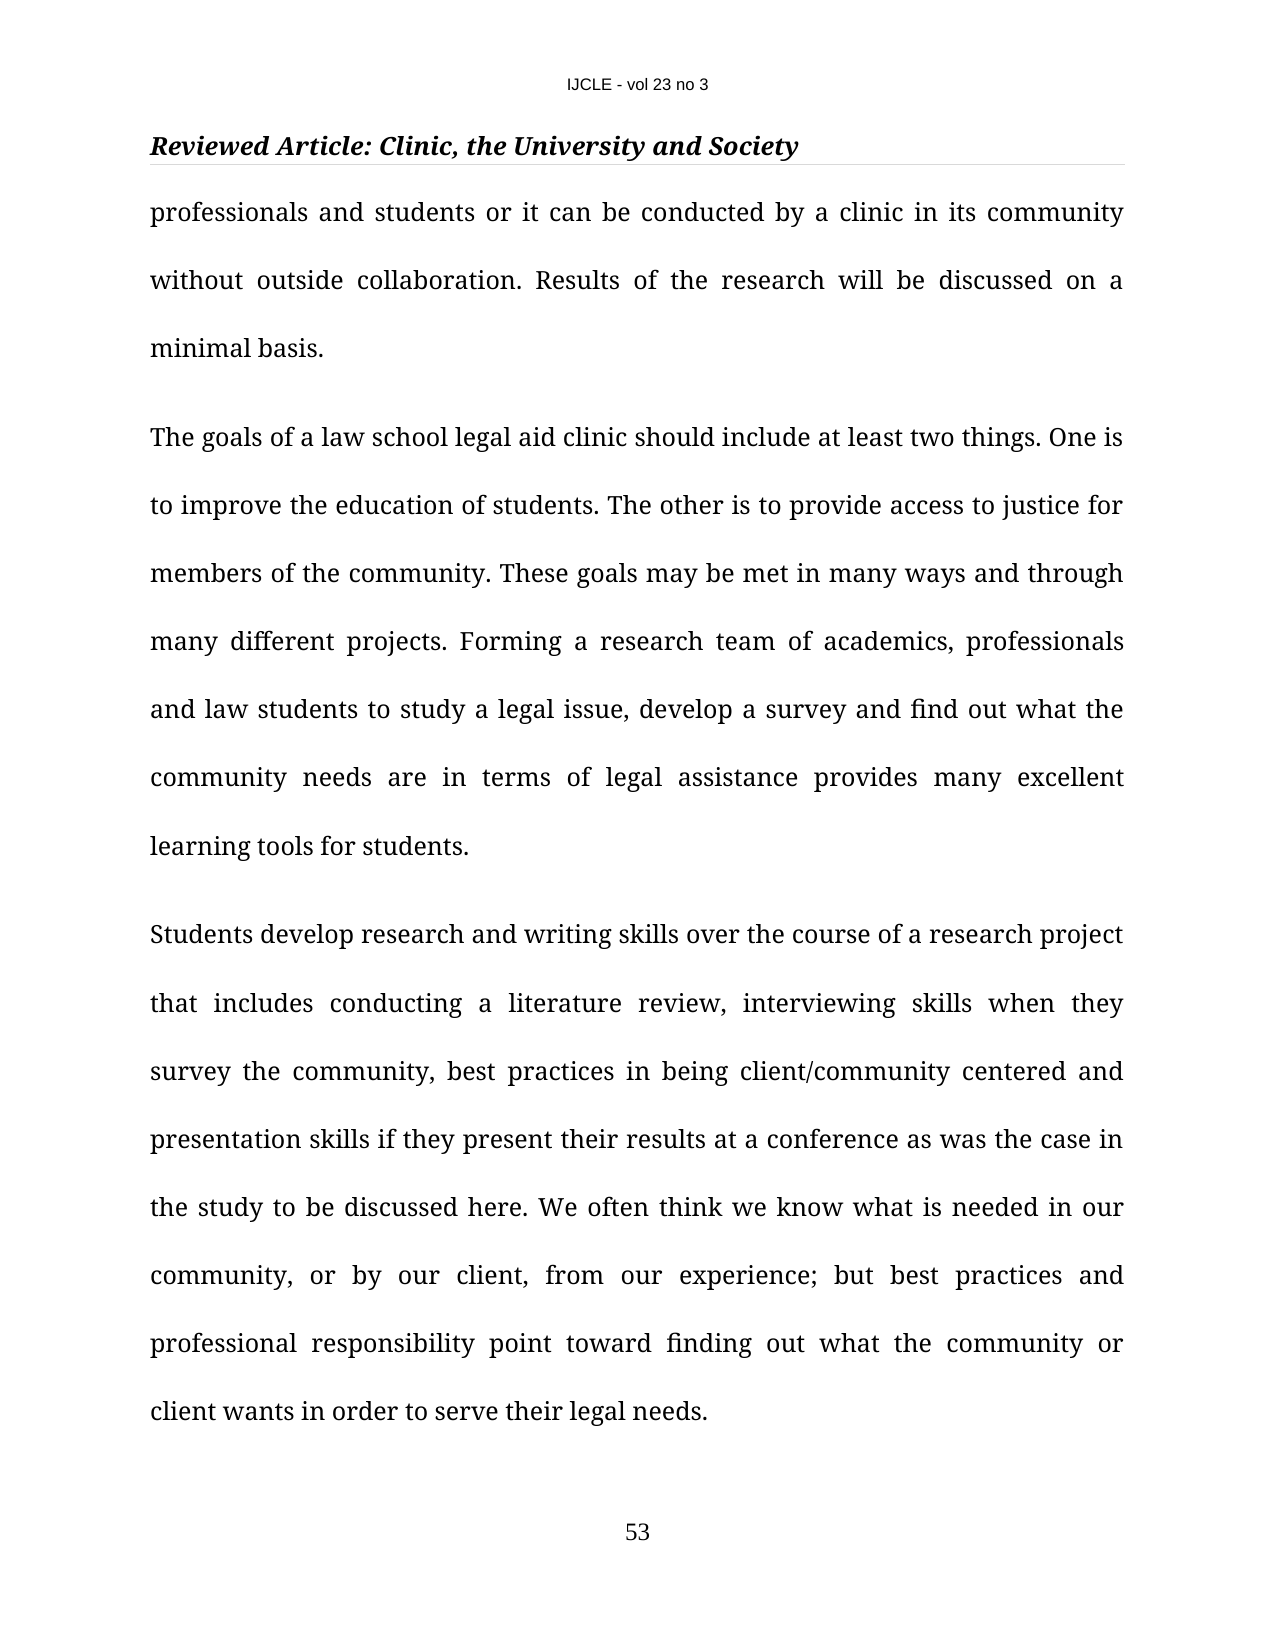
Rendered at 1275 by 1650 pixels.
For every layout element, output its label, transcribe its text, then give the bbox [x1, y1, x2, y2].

text The goals of a law school legal aid clinic should include at least two things. One is to improve the education of students. The other is to provide access to justice for members of the community. These goals may be met in many ways and through many different projects. Forming a research team of academics, professionals and law students to study a legal issue, develop a survey and find out what the community needs are in terms of legal assistance provides many excellent learning tools for students. [150, 419, 1125, 862]
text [150, 194, 1125, 364]
text Students develop research and writing skills over the course of a research project that includes conducting a literature review, interviewing skills when they survey the community, best practices in being client/community centered and presentation skills if they present their results at a conference as was the case in the study to be discussed here. We often think we know what is needed in our community, or by our client, from our experience; but best practices and professional responsibility point toward finding out what the community or client wants in order to serve their legal needs. [150, 917, 1125, 1428]
